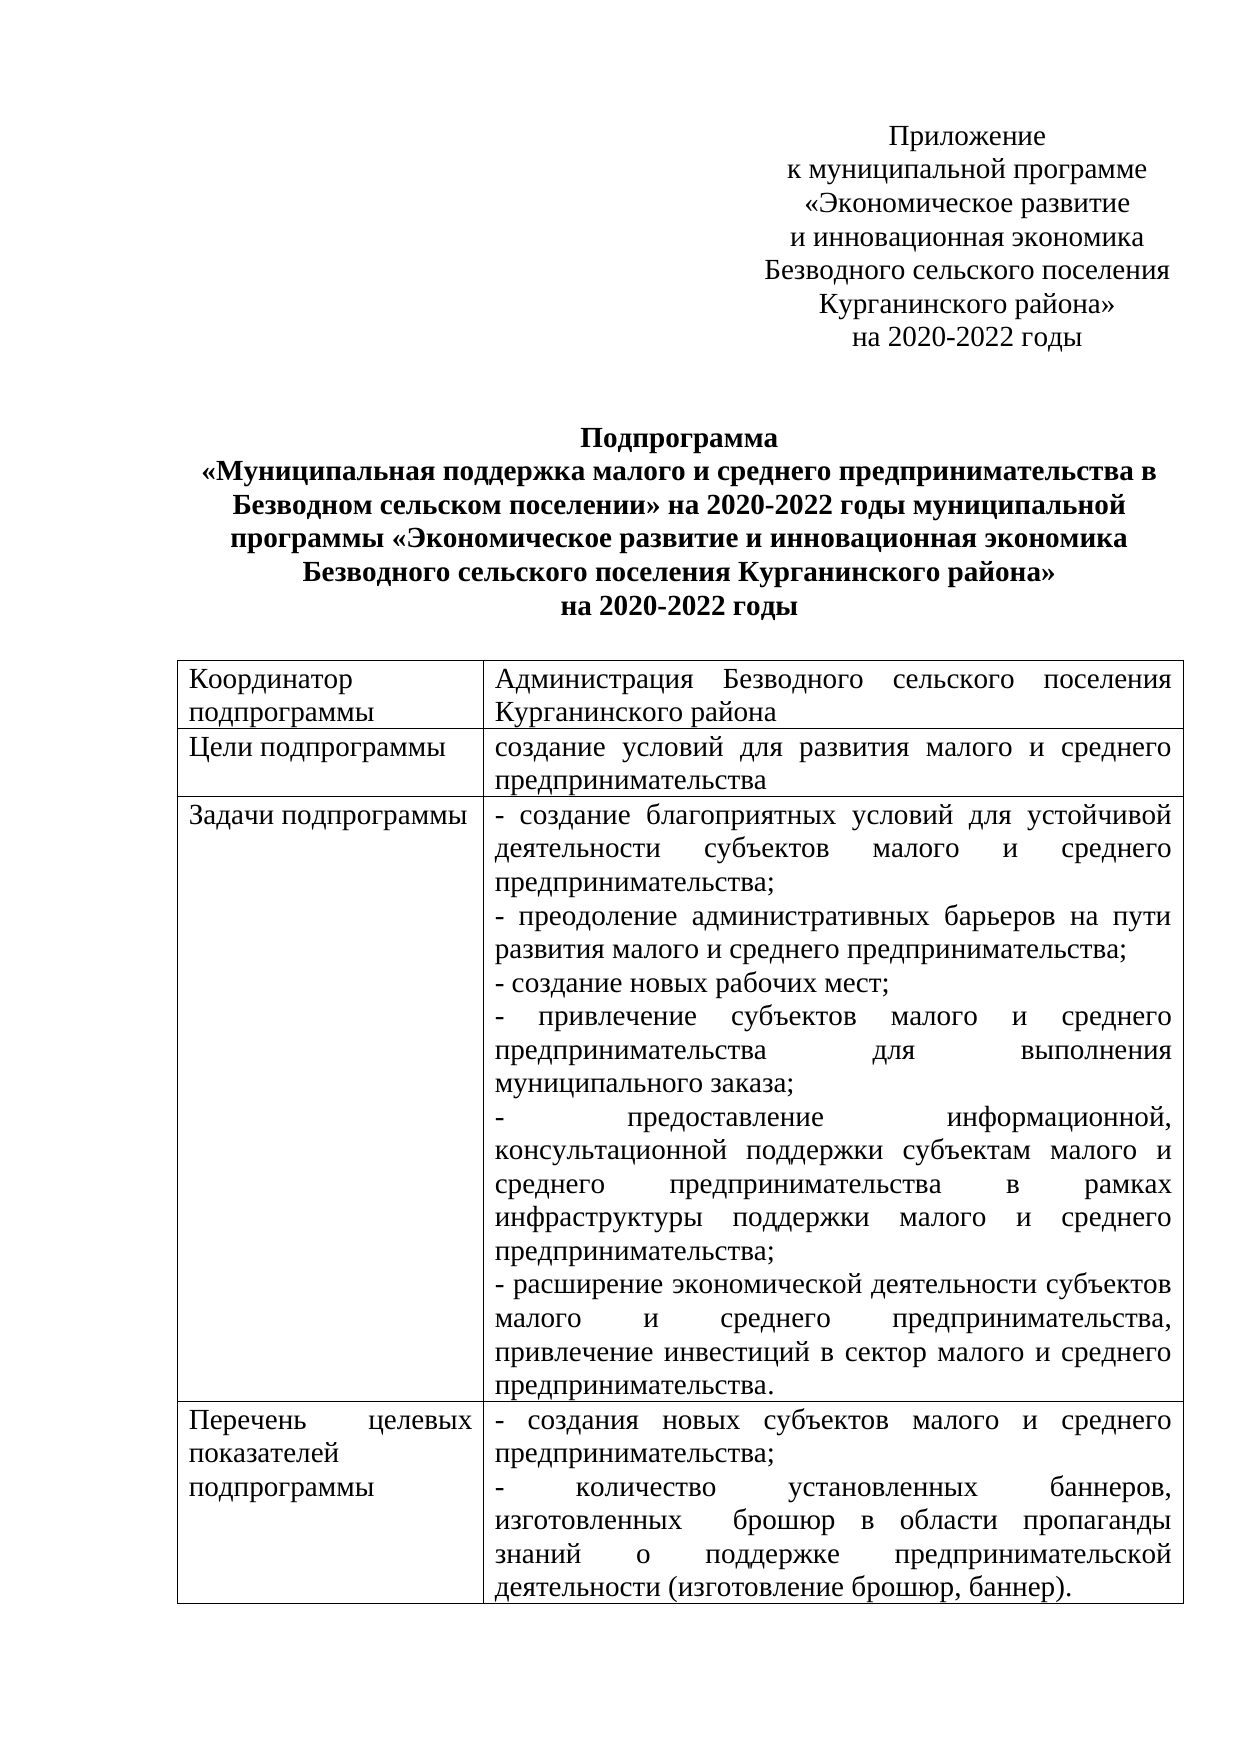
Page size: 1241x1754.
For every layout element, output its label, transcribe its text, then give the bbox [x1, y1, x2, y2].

text «Экономическое развитие [753, 185, 1181, 219]
text Безводного сельского поселения [753, 252, 1181, 286]
text на 2020-2022 годы [177, 588, 1181, 621]
table_cell Задачи подпрограммы [178, 797, 483, 1401]
table_cell - создания новых субъектов малого и среднего предпринимательства; - количество установленных баннеров, изготовленных брошюр в области пропаганды знаний о поддержке предпринимательской деятельности (изготовление брошюр, баннер). [484, 1402, 1183, 1603]
table_header Администрация Безводного сельского поселения Курганинского района [484, 661, 1183, 728]
table_header Координатор подпрограммы [178, 661, 483, 728]
text Курганинского района» [753, 286, 1181, 319]
table_cell - создание благоприятных условий для устойчивой деятельности субъектов малого и среднего предпринимательства; - преодоление административных барьеров на пути развития малого и среднего предпринимательства; - создание новых рабочих мест; - привлечение субъектов малого и среднего предпринимательства для выполнения муниципального заказа; - предоставление информационной, консультационной поддержки субъектам малого и среднего предпринимательства в рамках инфраструктуры поддержки малого и среднего предпринимательства; - расширение экономической деятельности субъектов малого и среднего предпринимательства, привлечение инвестиций в сектор малого и среднего предпринимательства. [484, 797, 1183, 1401]
text на 2020-2022 годы [753, 319, 1181, 353]
text «Муниципальная поддержка малого и среднего предпринимательства в Безводном сельском поселении» на 2020-2022 годы муниципальной программы «Экономическое развитие и инновационная экономика Безводного сельского поселения Курганинского района» [177, 453, 1181, 588]
table_cell Перечень целевых показателей подпрограммы [178, 1402, 483, 1603]
text Приложение [753, 118, 1181, 152]
table_cell создание условий для развития малого и среднего предпринимательства [484, 729, 1183, 796]
text к муниципальной программе [753, 152, 1181, 185]
text и инновационная экономика [753, 219, 1181, 252]
table_cell Цели подпрограммы [178, 729, 483, 796]
text Подпрограмма [177, 420, 1181, 453]
